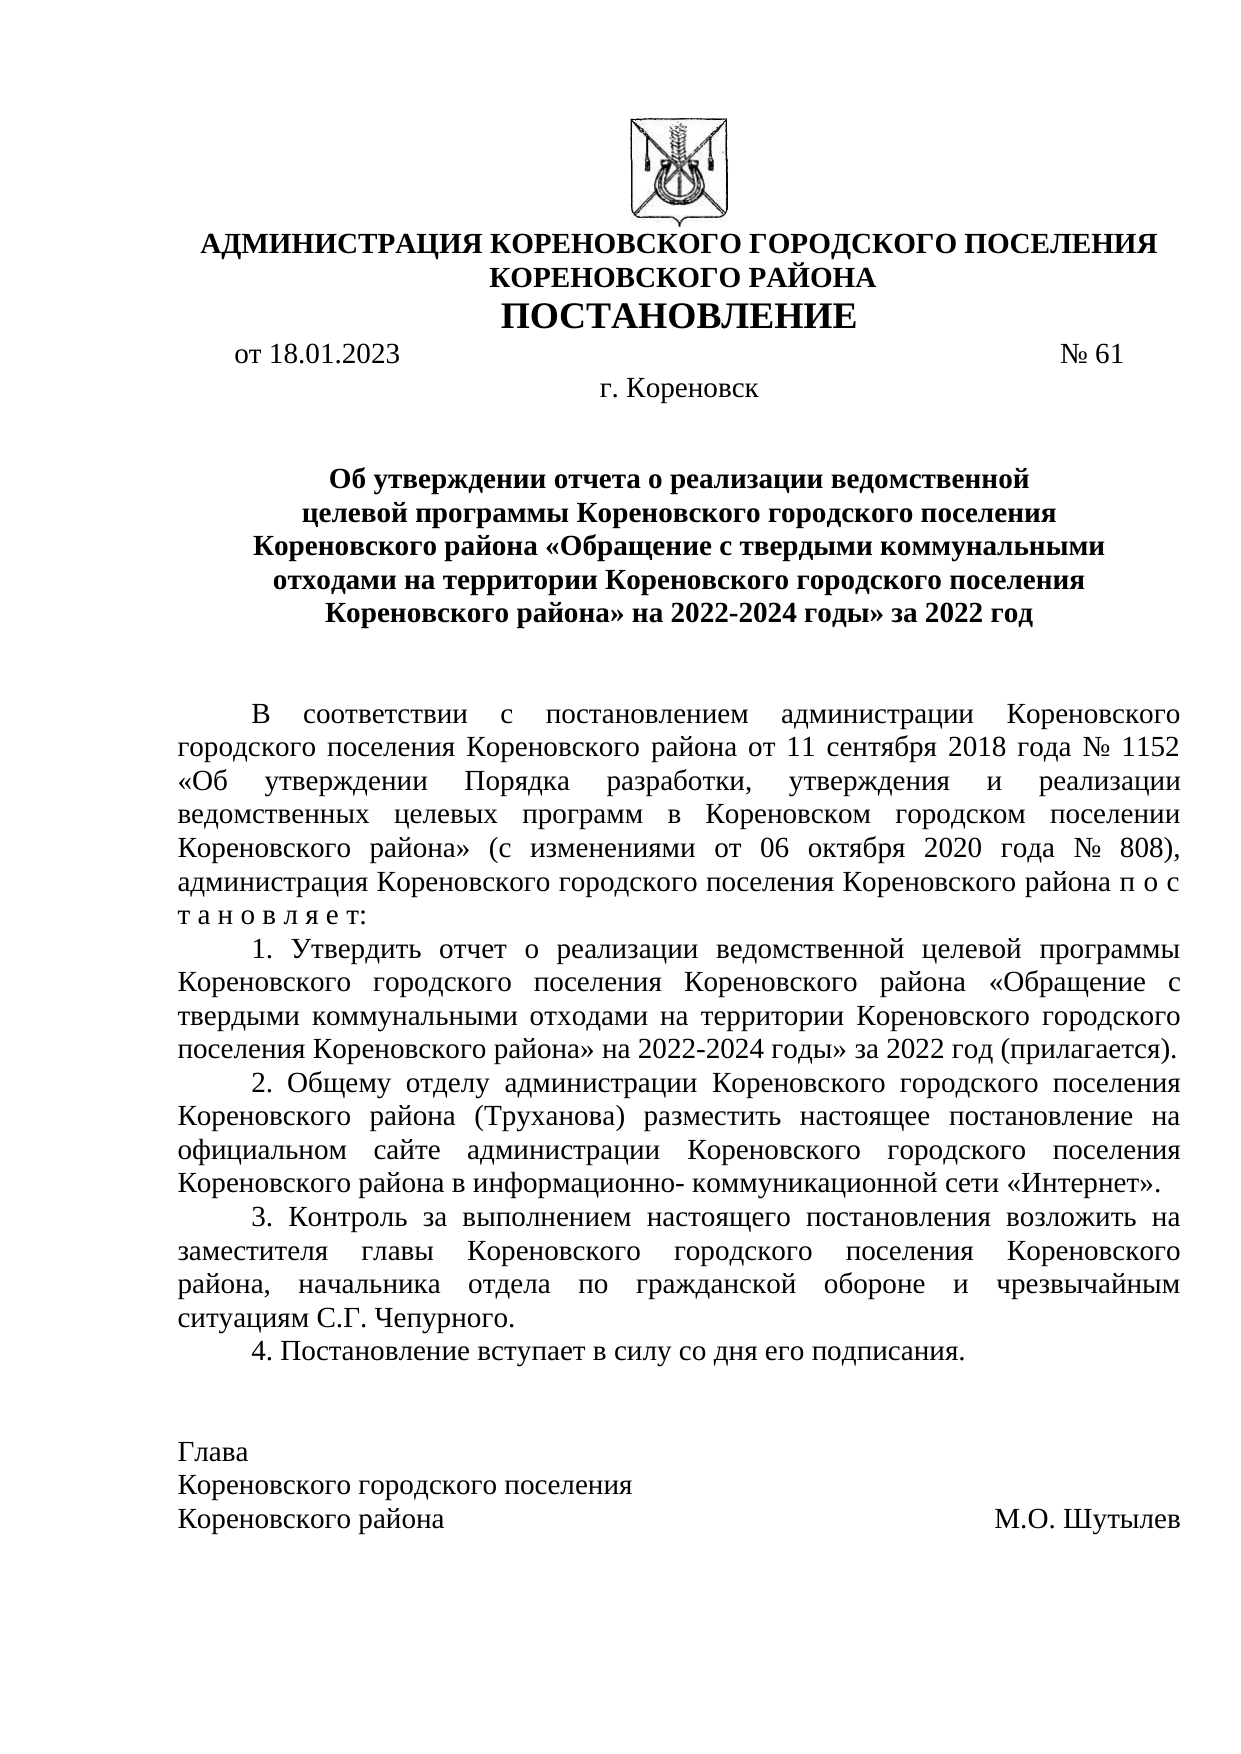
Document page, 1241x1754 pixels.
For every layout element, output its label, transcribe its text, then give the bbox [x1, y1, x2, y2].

text целевой программы Кореновского городского поселения [177, 495, 1181, 528]
text 1. Утвердить отчет о реализации ведомственной целевой программы Кореновского городского поселения Кореновского района «Обращение с твердыми коммунальными отходами на территории Кореновского городского поселения Кореновского района» на 2022-2024 годы» за 2022 год (прилагается). [177, 931, 1181, 1065]
text Глава [177, 1434, 1181, 1467]
text г. Кореновск [177, 370, 1181, 404]
text КОРЕНОВСКОГО РАЙОНА [177, 260, 1181, 293]
text 3. Контроль за выполнением настоящего постановления возложить на заместителя главы Кореновского городского поселения Кореновского района, начальника отдела по гражданской обороне и чрезвычайным ситуациям С.Г. Чепурного. [177, 1199, 1181, 1333]
picture [630, 118, 729, 227]
text Кореновского района М.О. Шутылев [177, 1501, 1181, 1534]
text Кореновского района «Обращение с твердыми коммунальными [177, 528, 1181, 562]
text 4. Постановление вступает в силу со дня его подписания. [177, 1333, 1181, 1367]
text В соответствии с постановлением администрации Кореновского городского поселения Кореновского района от 11 сентября 2018 года № 1152 «Об утверждении Порядка разработки, утверждения и реализации ведомственных целевых программ в Кореновском городском поселении Кореновского района» (с изменениями от 06 октября 2020 года № 808), администрация Кореновского городского поселения Кореновского района п о с т а н о в л я е т: [177, 696, 1181, 931]
text 2. Общему отделу администрации Кореновского городского поселения Кореновского района (Труханова) разместить настоящее постановление на официальном сайте администрации Кореновского городского поселения Кореновского района в информационно- коммуникационной сети «Интернет». [177, 1065, 1181, 1199]
text Об утверждении отчета о реализации ведомственной [177, 461, 1181, 495]
text Кореновского городского поселения [177, 1467, 1181, 1501]
text от 18.01.2023 № 61 [177, 337, 1181, 370]
text ПОСТАНОВЛЕНИЕ [177, 293, 1181, 337]
text АДМИНИСТРАЦИЯ КОРЕНОВСКОГО ГОРОДСКОГО ПОСЕЛЕНИЯ [177, 226, 1181, 260]
text Кореновского района» на 2022-2024 годы» за 2022 год [177, 595, 1181, 629]
text отходами на территории Кореновского городского поселения [177, 562, 1181, 595]
